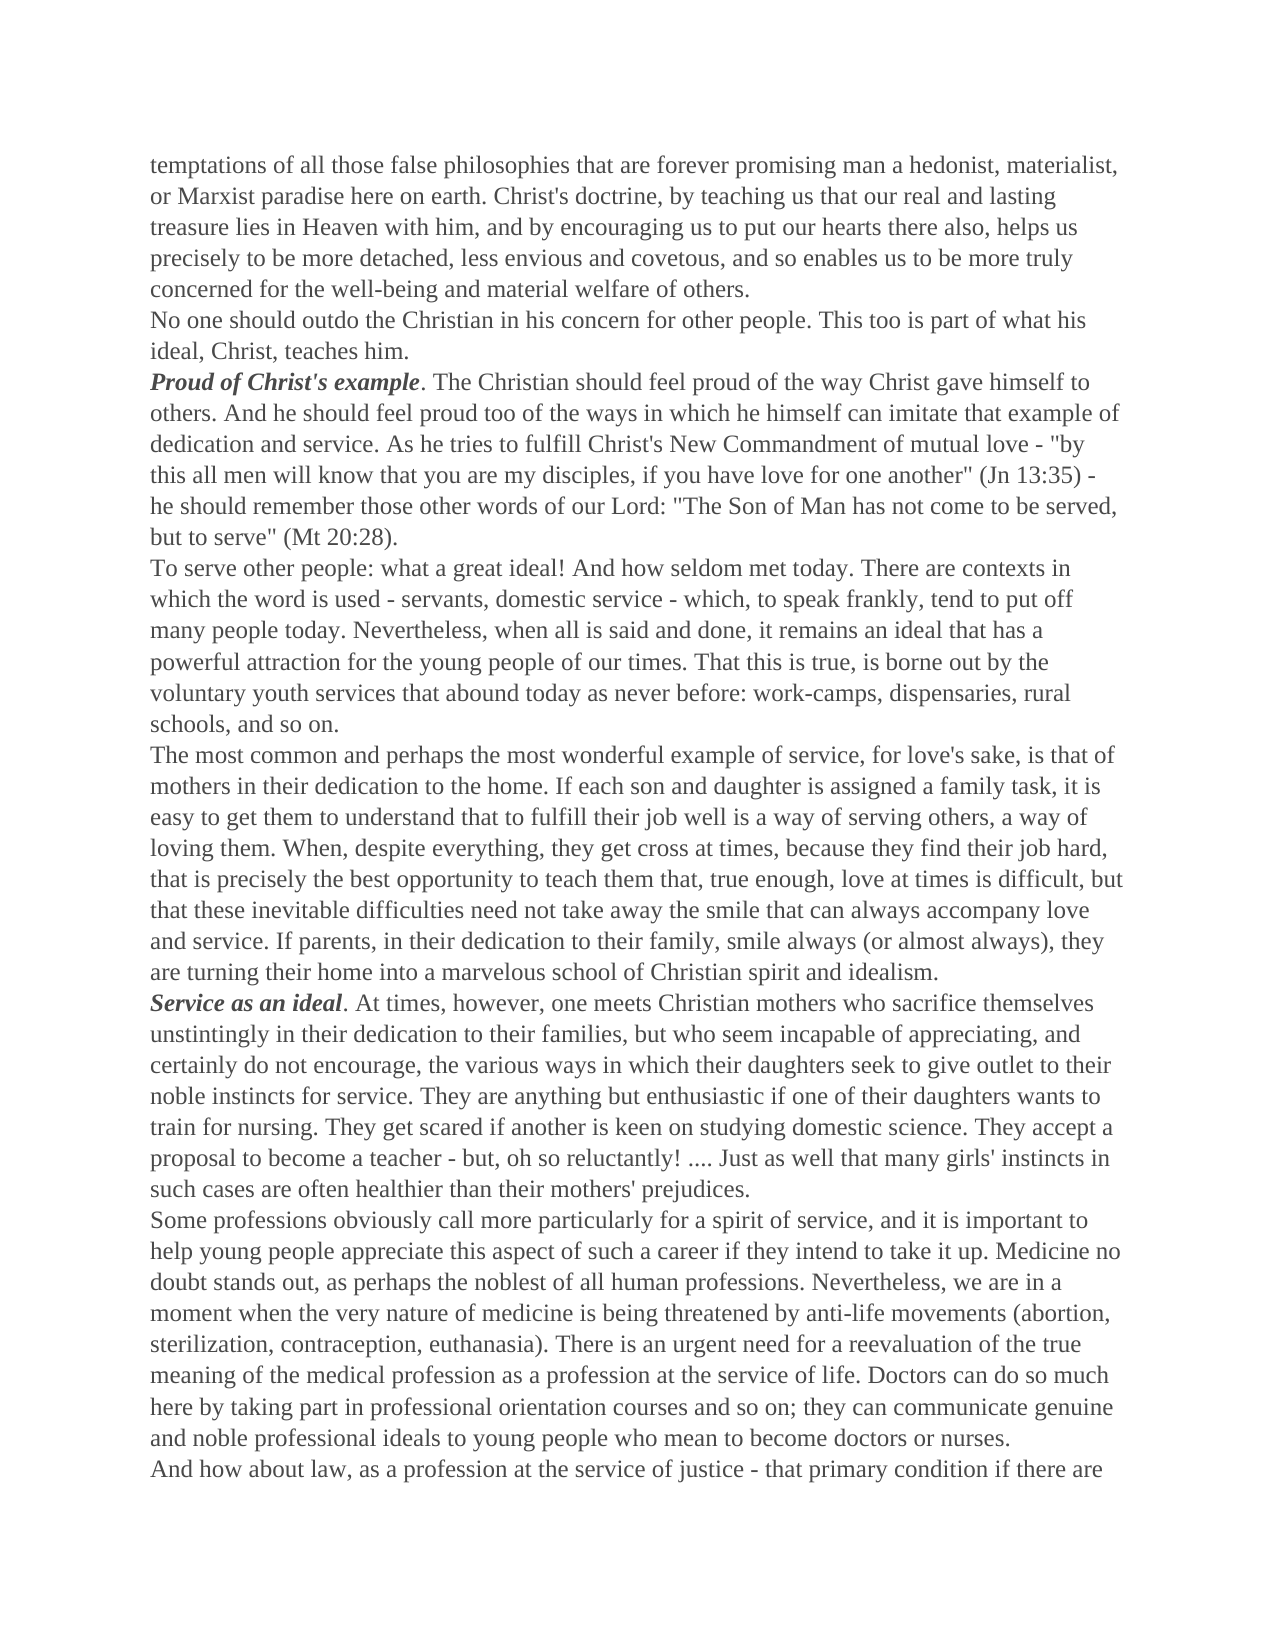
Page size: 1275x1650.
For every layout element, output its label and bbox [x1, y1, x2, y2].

text [150, 150, 1125, 1482]
